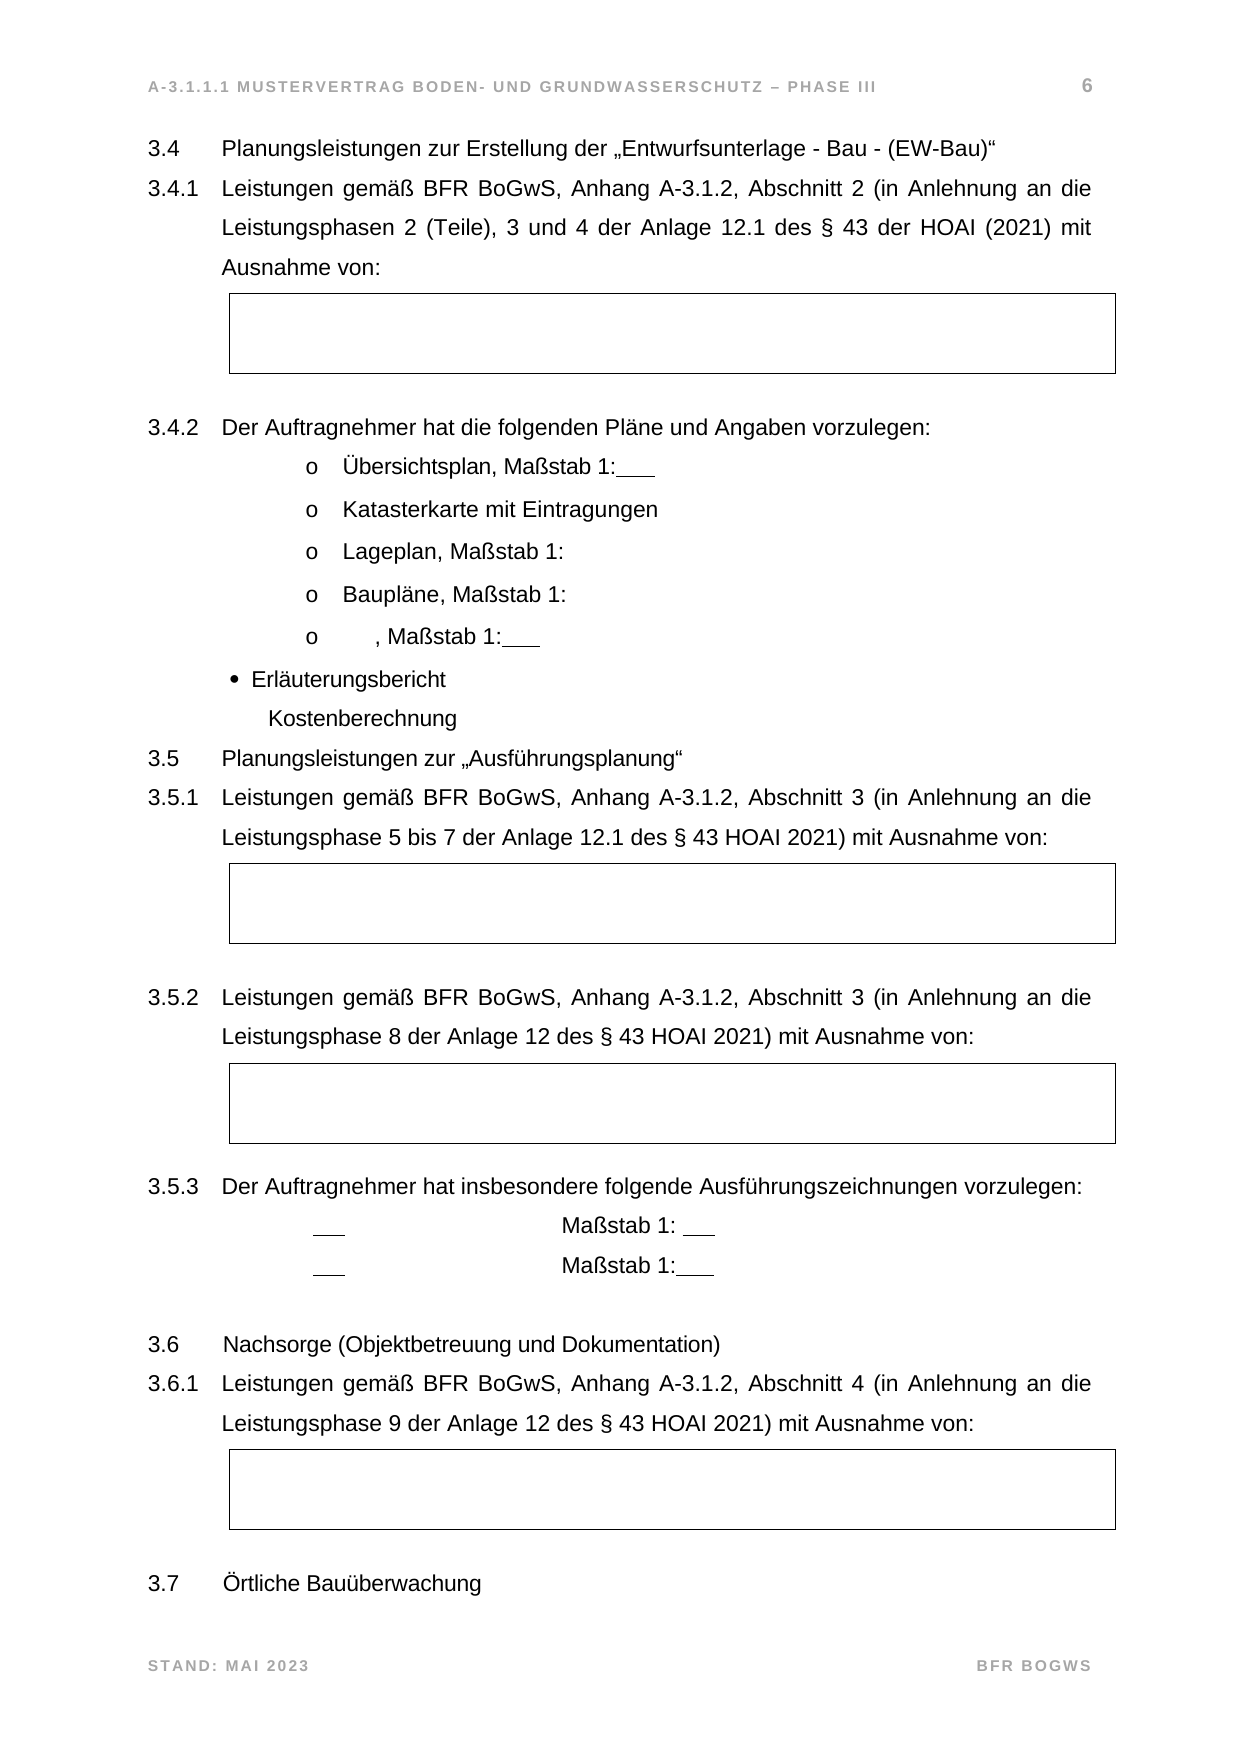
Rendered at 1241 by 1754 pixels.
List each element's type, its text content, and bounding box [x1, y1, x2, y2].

text 3.5.2 Leistungen gemäß BFR BoGwS, Anhang A-3.1.2, Abschnitt 3 (in Anlehnung an die Leistungsphase 8 der Anlage 12 des § 43 HOAI 2021) mit Ausnahme von: [148, 984, 1093, 1049]
text 3.5.1 Leistungen gemäß BFR BoGwS, Anhang A-3.1.2, Abschnitt 3 (in Anlehnung an die Leistungsphase 5 bis 7 der Anlage 12.1 des § 43 HOAI 2021) mit Ausnahme von: [148, 784, 1093, 850]
text 3.4.1 Leistungen gemäß BFR BoGwS, Anhang A-3.1.2, Abschnitt 2 (in Anlehnung an die Leistungsphasen 2 (Teile), 3 und 4 der Anlage 12.1 des § 43 der HOAI (2021) mit Ausnahme von: [148, 175, 1093, 280]
text 3.6.1 Leistungen gemäß BFR BoGwS, Anhang A-3.1.2, Abschnitt 4 (in Anlehnung an die Leistungsphase 9 der Anlage 12 des § 43 HOAI 2021) mit Ausnahme von: [148, 1370, 1093, 1436]
table_header [230, 1064, 1115, 1143]
text Kostenberechnung [268, 705, 1093, 732]
text 3.5.3 Der Auftragnehmer hat insbesondere folgende Ausführungszeichnungen vorzulegen: [148, 1173, 1093, 1199]
list Lageplan, Maßstab 1: [305, 538, 1093, 567]
list Baupläne, Maßstab 1: [305, 581, 1093, 609]
list Katasterkarte mit Eintragungen [305, 496, 1093, 524]
text 3.4.2 Der Auftragnehmer hat die folgenden Pläne und Angaben vorzulegen: [148, 414, 1093, 440]
text 3.6 Nachsorge (Objektbetreuung und Dokumentation) [148, 1331, 1093, 1357]
text 3.5 Planungsleistungen zur „Ausführungsplanung“ [148, 745, 1093, 771]
text 3.4 Planungsleistungen zur Erstellung der „Entwurfsunterlage - Bau - (EW-Bau)“ [148, 135, 1093, 162]
table_header [230, 294, 1115, 373]
list Erläuterungsbericht [230, 666, 1093, 692]
text 3.7 Örtliche Bauüberwachung [148, 1570, 1093, 1596]
table_header [230, 864, 1115, 943]
list , Maßstab 1: [305, 623, 1093, 652]
text Maßstab 1: [313, 1212, 1093, 1239]
list Übersichtsplan, Maßstab 1: [305, 453, 1093, 482]
text Maßstab 1: [313, 1252, 1093, 1278]
table_header [230, 1450, 1115, 1529]
